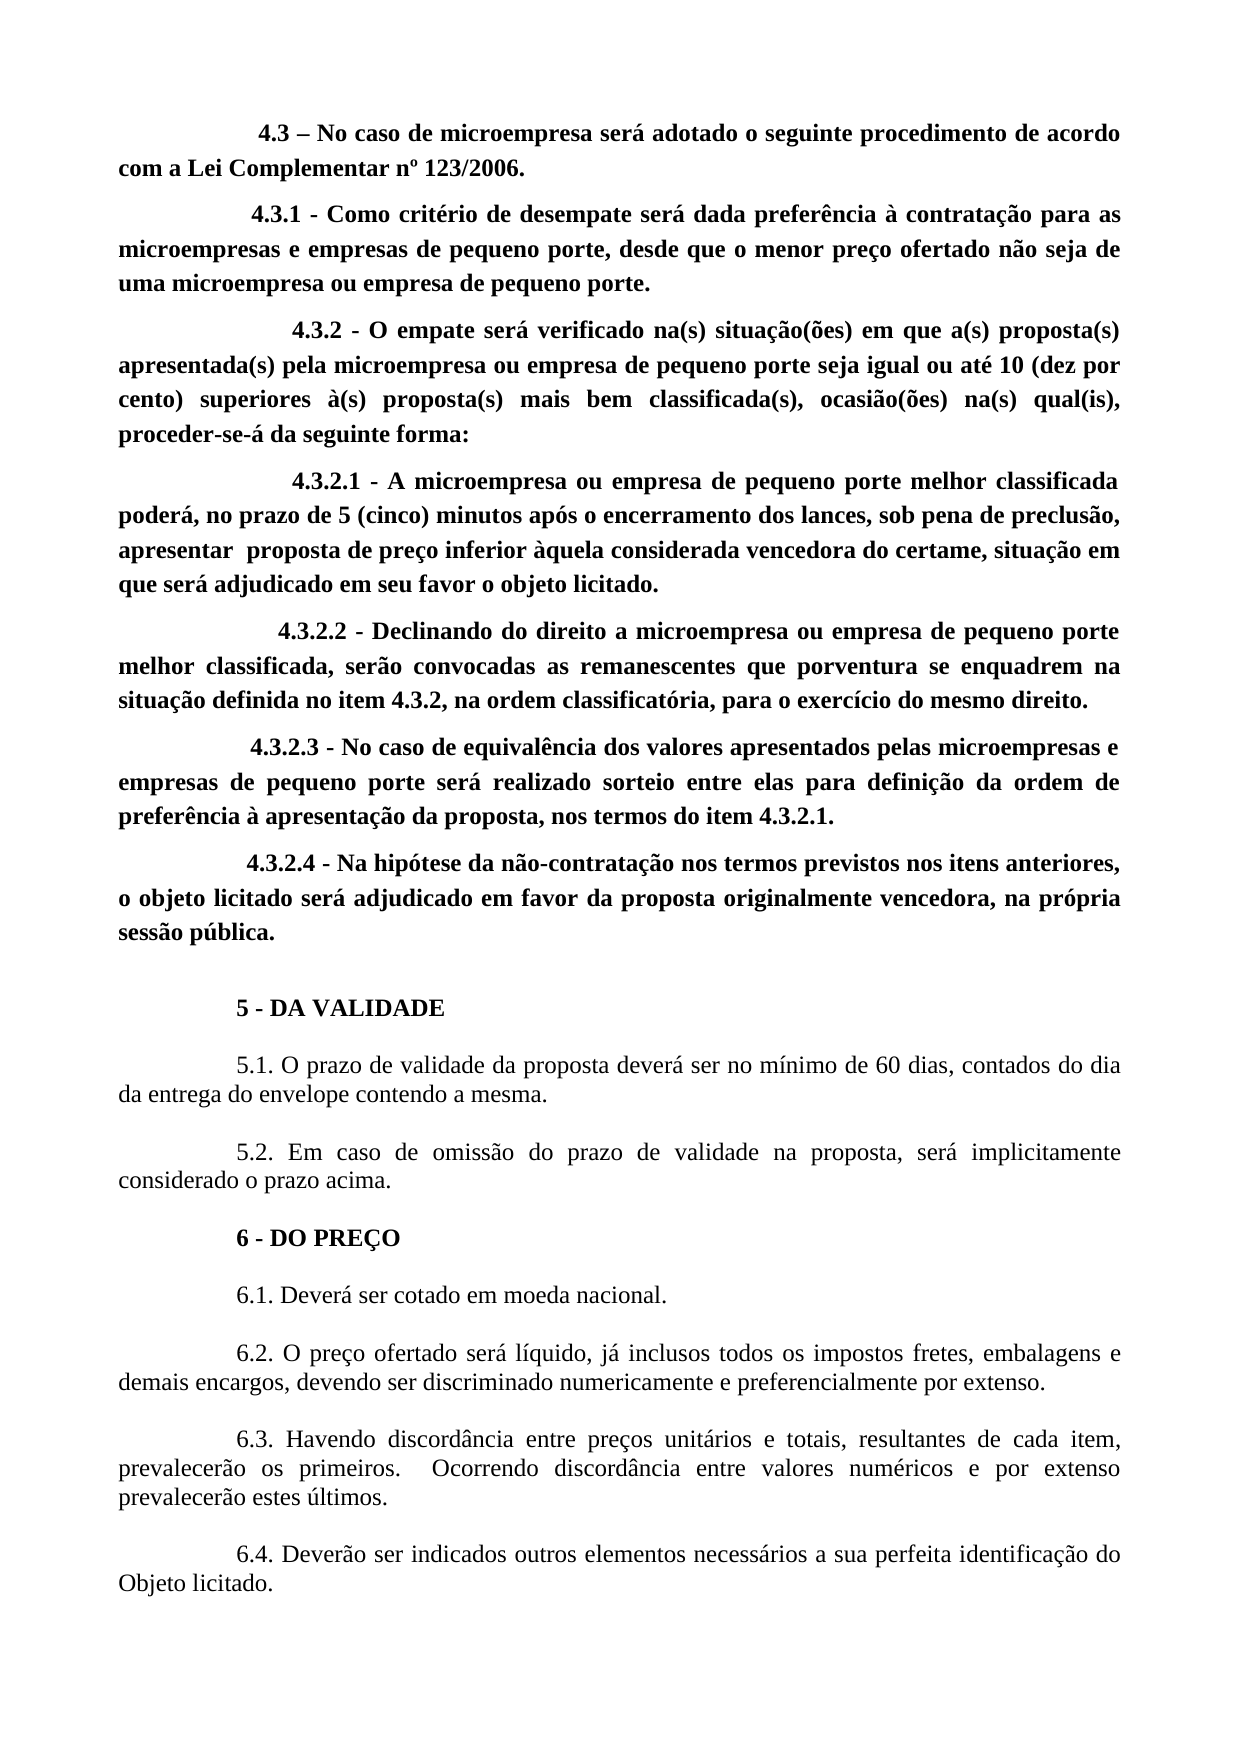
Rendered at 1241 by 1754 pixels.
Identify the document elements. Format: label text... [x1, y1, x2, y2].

text 4.3.2.4 - Na hipótese da não-contratação nos termos previstos nos itens anteriores, o objeto licitado será adjudicado em favor da proposta originalmente vencedora, na própria sessão pública. [118, 848, 1122, 946]
text 4.3.2.2 - Declinando do direito a microempresa ou empresa de pequeno porte melhor classificada, serão convocadas as remanescentes que porventura se enquadrem na situação definida no item 4.3.2, na ordem classificatória, para o exercício do mesmo direito. [118, 616, 1122, 714]
text 6.3. Havendo discordância entre preços unitários e totais, resultantes de cada item, prevalecerão os primeiros. Ocorrendo discordância entre valores numéricos e por extenso prevalecerão estes últimos. [118, 1424, 1122, 1510]
text 6.1. Deverá ser cotado em moeda nacional. [118, 1280, 1122, 1309]
text 5 - DA VALIDADE [118, 993, 1122, 1022]
text 4.3.2 - O empate será verificado na(s) situação(ões) em que a(s) proposta(s) apresentada(s) pela microempresa ou empresa de pequeno porte seja igual ou até 10 (dez por cento) superiores à(s) proposta(s) mais bem classificada(s), ocasião(ões) na(s) qual(is), proceder-se-á da seguinte forma: [118, 316, 1122, 448]
text 6 - DO PREÇO [118, 1223, 1122, 1252]
text 4.3 – No caso de microempresa será adotado o seguinte procedimento de acordo com a Lei Complementar nº 123/2006. [118, 118, 1122, 181]
text 5.2. Em caso de omissão do prazo de validade na proposta, será implicitamente considerado o prazo acima. [118, 1137, 1122, 1194]
text 4.3.1 - Como critério de desempate será dada preferência à contratação para as microempresas e empresas de pequeno porte, desde que o menor preço ofertado não seja de uma microempresa ou empresa de pequeno porte. [118, 199, 1122, 297]
text 5.1. O prazo de validade da proposta deverá ser no mínimo de 60 dias, contados do dia da entrega do envelope contendo a mesma. [118, 1050, 1122, 1108]
text 6.4. Deverão ser indicados outros elementos necessários a sua perfeita identificação do Objeto licitado. [118, 1539, 1122, 1597]
text 4.3.2.1 - A microempresa ou empresa de pequeno porte melhor classificada poderá, no prazo de 5 (cinco) minutos após o encerramento dos lances, sob pena de preclusão, apresentar proposta de preço inferior àquela considerada vencedora do certame, situação em que será adjudicado em seu favor o objeto licitado. [118, 466, 1122, 598]
text 6.2. O preço ofertado será líquido, já inclusos todos os impostos fretes, embalagens e demais encargos, devendo ser discriminado numericamente e preferencialmente por extenso. [118, 1338, 1122, 1395]
text 4.3.2.3 - No caso de equivalência dos valores apresentados pelas microempresas e empresas de pequeno porte será realizado sorteio entre elas para definição da ordem de preferência à apresentação da proposta, nos termos do item 4.3.2.1. [118, 732, 1122, 830]
